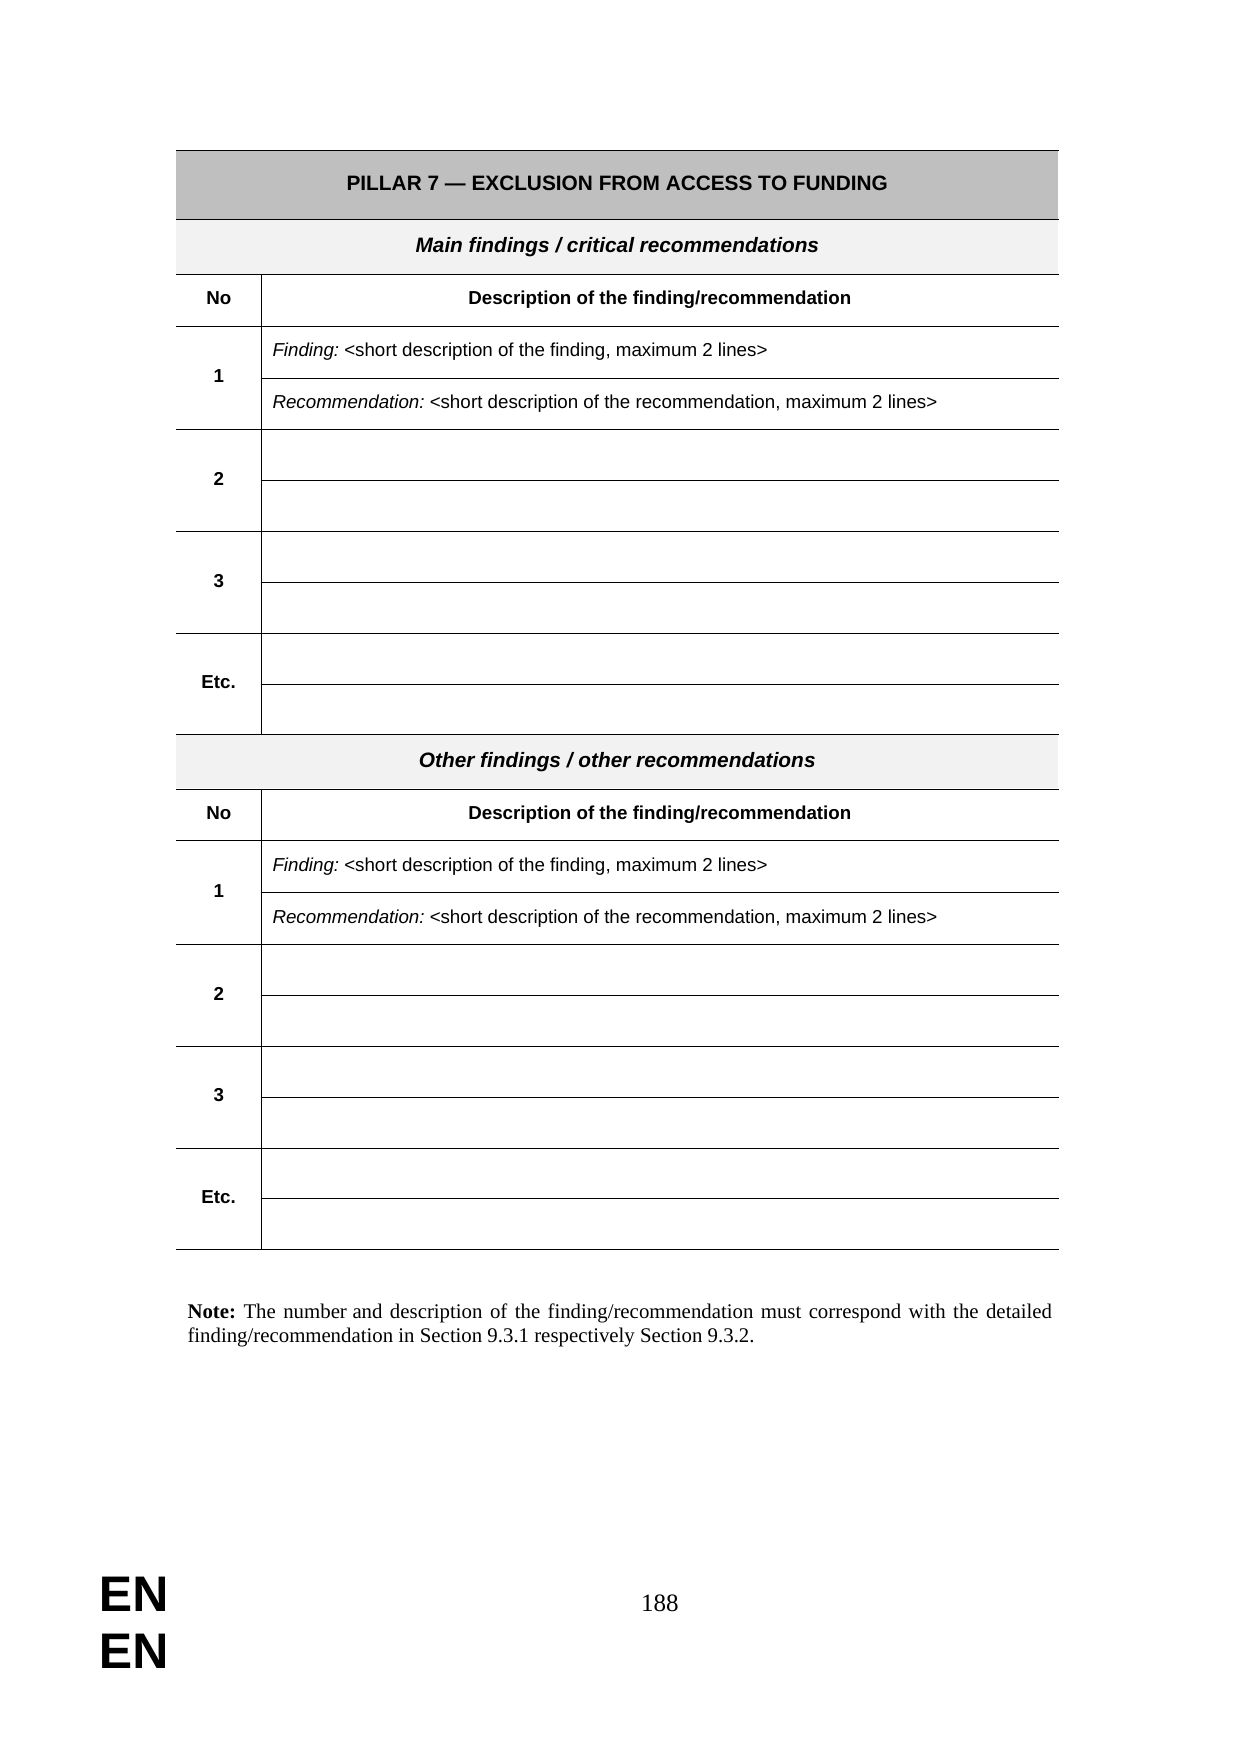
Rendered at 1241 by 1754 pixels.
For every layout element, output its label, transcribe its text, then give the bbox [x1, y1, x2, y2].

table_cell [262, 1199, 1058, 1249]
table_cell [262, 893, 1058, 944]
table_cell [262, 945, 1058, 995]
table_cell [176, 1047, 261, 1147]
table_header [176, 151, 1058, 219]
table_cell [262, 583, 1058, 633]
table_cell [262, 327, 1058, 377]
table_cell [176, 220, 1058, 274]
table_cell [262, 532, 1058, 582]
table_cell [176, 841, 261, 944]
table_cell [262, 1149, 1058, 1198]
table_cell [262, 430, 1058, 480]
text Note: The number and description of the finding/recommendation must correspond with the detailed finding/recommendation in Section 9.3.1 respectively Section 9.3.2. [187, 1299, 1053, 1347]
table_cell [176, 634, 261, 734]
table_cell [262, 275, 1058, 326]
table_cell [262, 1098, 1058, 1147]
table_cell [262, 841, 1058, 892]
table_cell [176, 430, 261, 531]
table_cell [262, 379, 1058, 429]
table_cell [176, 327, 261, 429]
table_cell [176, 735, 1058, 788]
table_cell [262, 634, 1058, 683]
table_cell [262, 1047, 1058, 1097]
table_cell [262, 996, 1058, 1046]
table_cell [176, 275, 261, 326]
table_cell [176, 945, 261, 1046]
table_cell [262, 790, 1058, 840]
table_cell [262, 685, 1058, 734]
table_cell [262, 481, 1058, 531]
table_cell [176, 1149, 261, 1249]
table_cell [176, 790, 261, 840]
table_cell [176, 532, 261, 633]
